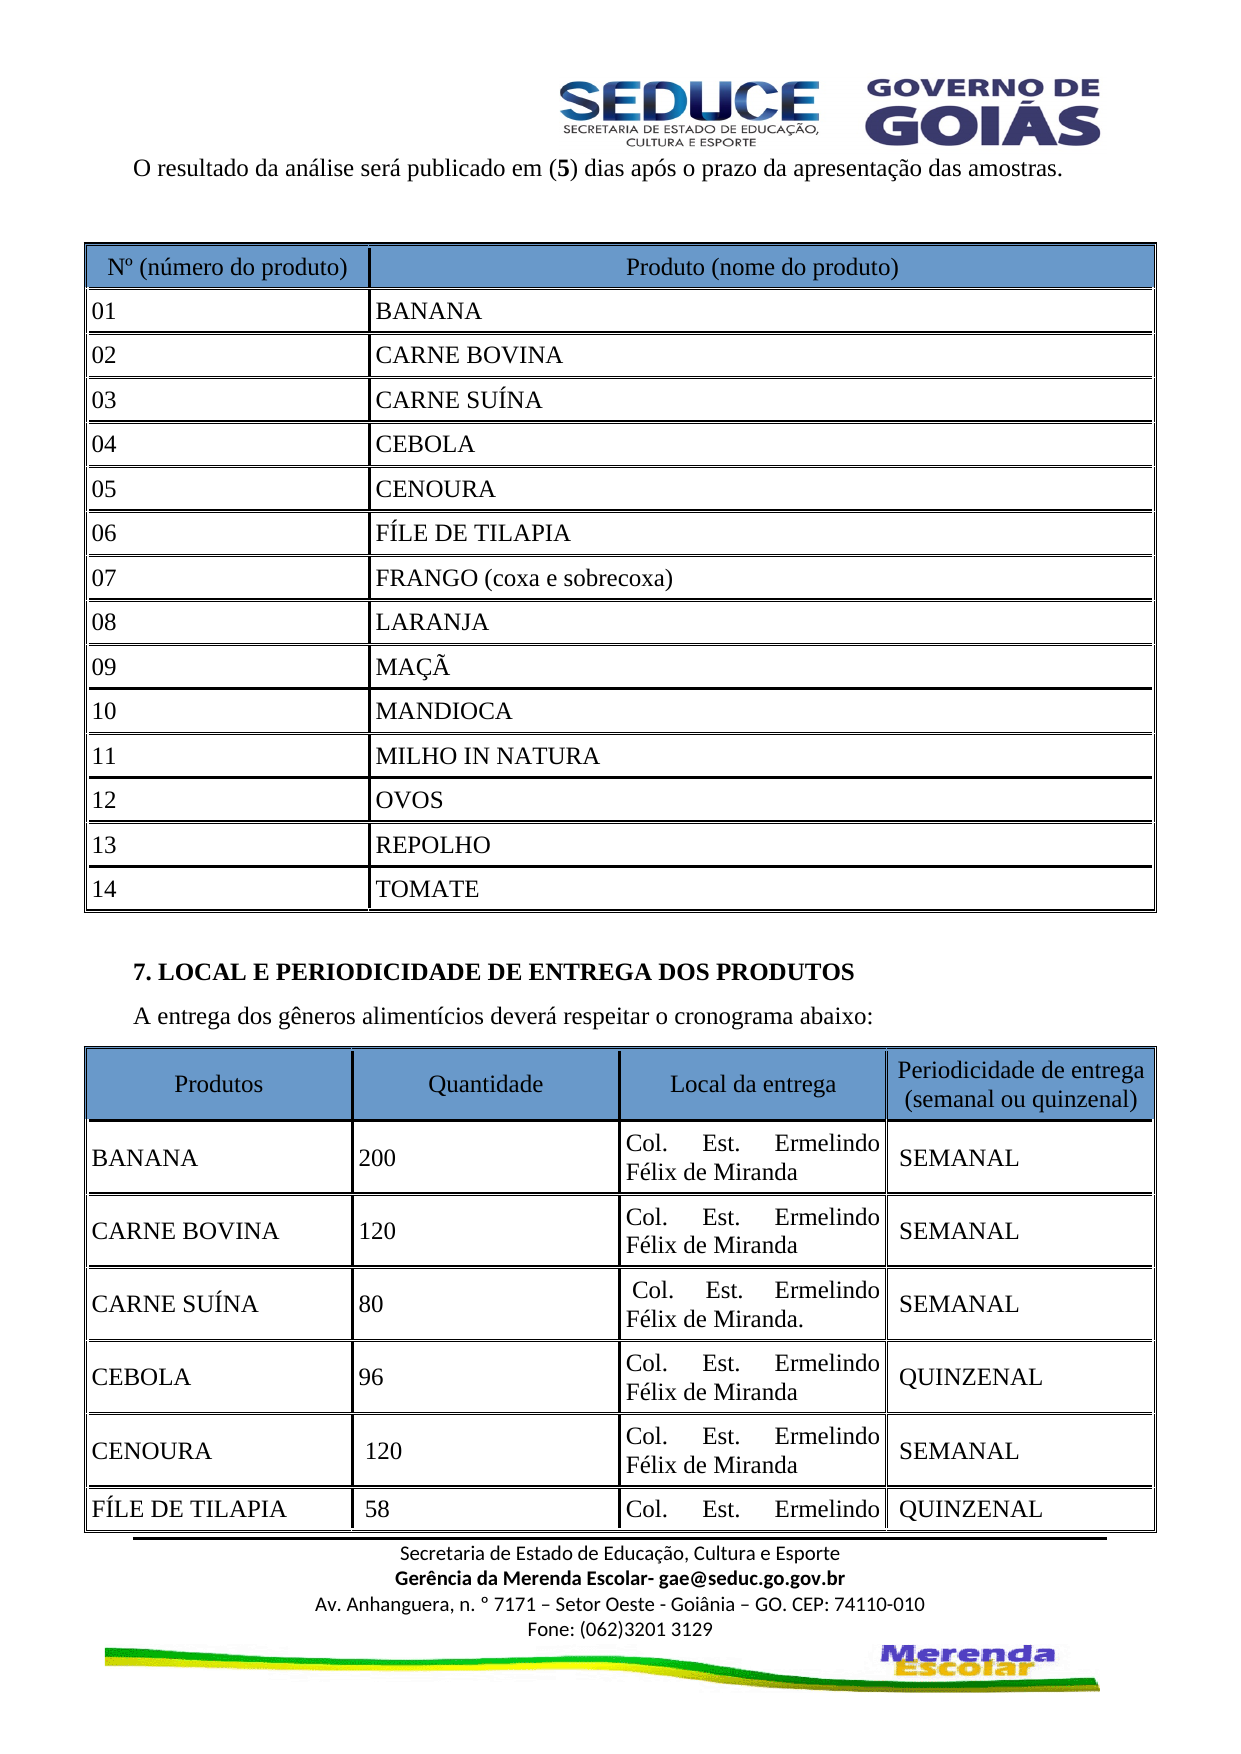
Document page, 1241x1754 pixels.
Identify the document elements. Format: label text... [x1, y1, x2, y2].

picture [559, 73, 1108, 154]
text A entrega dos gêneros alimentícios deverá respeitar o cronograma abaixo: [133, 1001, 1107, 1030]
table_cell 08 [87, 598, 368, 642]
table_cell 09 [87, 643, 368, 687]
table_header Quantidade [352, 1049, 619, 1119]
table_cell TOMATE [369, 865, 1154, 909]
table_cell 03 [85, 376, 369, 420]
table_cell 11 [87, 731, 368, 776]
table_header Local da entrega [619, 1049, 886, 1119]
table_cell 04 [87, 420, 368, 464]
table_cell MANDIOCA [371, 687, 1154, 731]
table_cell FRANGO (coxa e sobrecoxa) [371, 554, 1154, 598]
table_cell 12 [87, 776, 368, 820]
table_cell 200 [354, 1122, 618, 1192]
table_cell QUINZENAL [886, 1339, 1155, 1412]
table_cell CARNE BOVINA [87, 1192, 351, 1265]
table_cell FÍLE DE TILAPIA [87, 1485, 352, 1529]
text O resultado da análise será publicado em (5) dias após o prazo da apresentação das amostras. [133, 153, 1107, 182]
table_cell CEBOLA [371, 420, 1154, 464]
table_cell Col. Est. Ermelindo Félix de Miranda [619, 1489, 886, 1529]
table_cell Col. Est. Ermelindo Félix de Miranda [621, 1415, 885, 1485]
table_cell BANANA [87, 1119, 351, 1192]
table_cell CARNE SUÍNA [369, 376, 1155, 420]
table_cell 96 [354, 1342, 618, 1412]
table_cell FÍLE DE TILAPIA [371, 509, 1154, 553]
table_cell MAÇÃ [371, 643, 1154, 687]
table_cell Col. Est. Ermelindo Félix de Miranda [621, 1196, 885, 1265]
table_cell OVOS [371, 776, 1154, 820]
table_cell REPOLHO [371, 820, 1154, 865]
table_header Periodicidade de entrega (semanal ou quinzenal) [886, 1049, 1154, 1119]
table_cell 120 [354, 1415, 618, 1485]
table_cell CENOURA [85, 1412, 352, 1485]
table_header Produto (nome do produto) [369, 246, 1154, 287]
table_cell SEMANAL [888, 1265, 1154, 1339]
table_cell CEBOLA [85, 1339, 352, 1412]
table_cell Col. Est. Ermelindo Félix de Miranda. [621, 1269, 885, 1339]
table_header Nº (número do produto) [87, 244, 369, 287]
table_cell QUINZENAL [886, 1485, 1154, 1529]
table_cell 13 [87, 820, 368, 865]
table_cell 06 [87, 509, 368, 553]
table_header Produtos [85, 1047, 352, 1119]
table_cell 05 [87, 465, 368, 509]
table_cell Col. Est. Ermelindo Félix de Miranda [621, 1342, 885, 1412]
table_cell 01 [85, 287, 369, 331]
table_cell 80 [354, 1269, 618, 1339]
table_cell BANANA [369, 287, 1155, 331]
table_cell SEMANAL [886, 1412, 1155, 1485]
table_cell LARANJA [371, 598, 1154, 642]
table_cell 120 [354, 1196, 618, 1265]
table_cell 07 [87, 554, 368, 598]
table_cell 14 [87, 865, 369, 909]
table_cell SEMANAL [888, 1192, 1154, 1265]
table_cell 02 [87, 331, 368, 376]
table_cell CARNE BOVINA [371, 331, 1154, 376]
table_cell CARNE SUÍNA [87, 1265, 351, 1339]
text 7. LOCAL E PERIODICIDADE DE ENTREGA DOS PRODUTOS [133, 957, 1107, 986]
table_cell MILHO IN NATURA [371, 731, 1154, 776]
table_cell SEMANAL [888, 1119, 1154, 1192]
table_cell CENOURA [371, 465, 1154, 509]
table_cell 58 [352, 1489, 619, 1529]
table_cell 10 [87, 687, 368, 731]
table_cell Col. Est. Ermelindo Félix de Miranda [621, 1122, 885, 1192]
